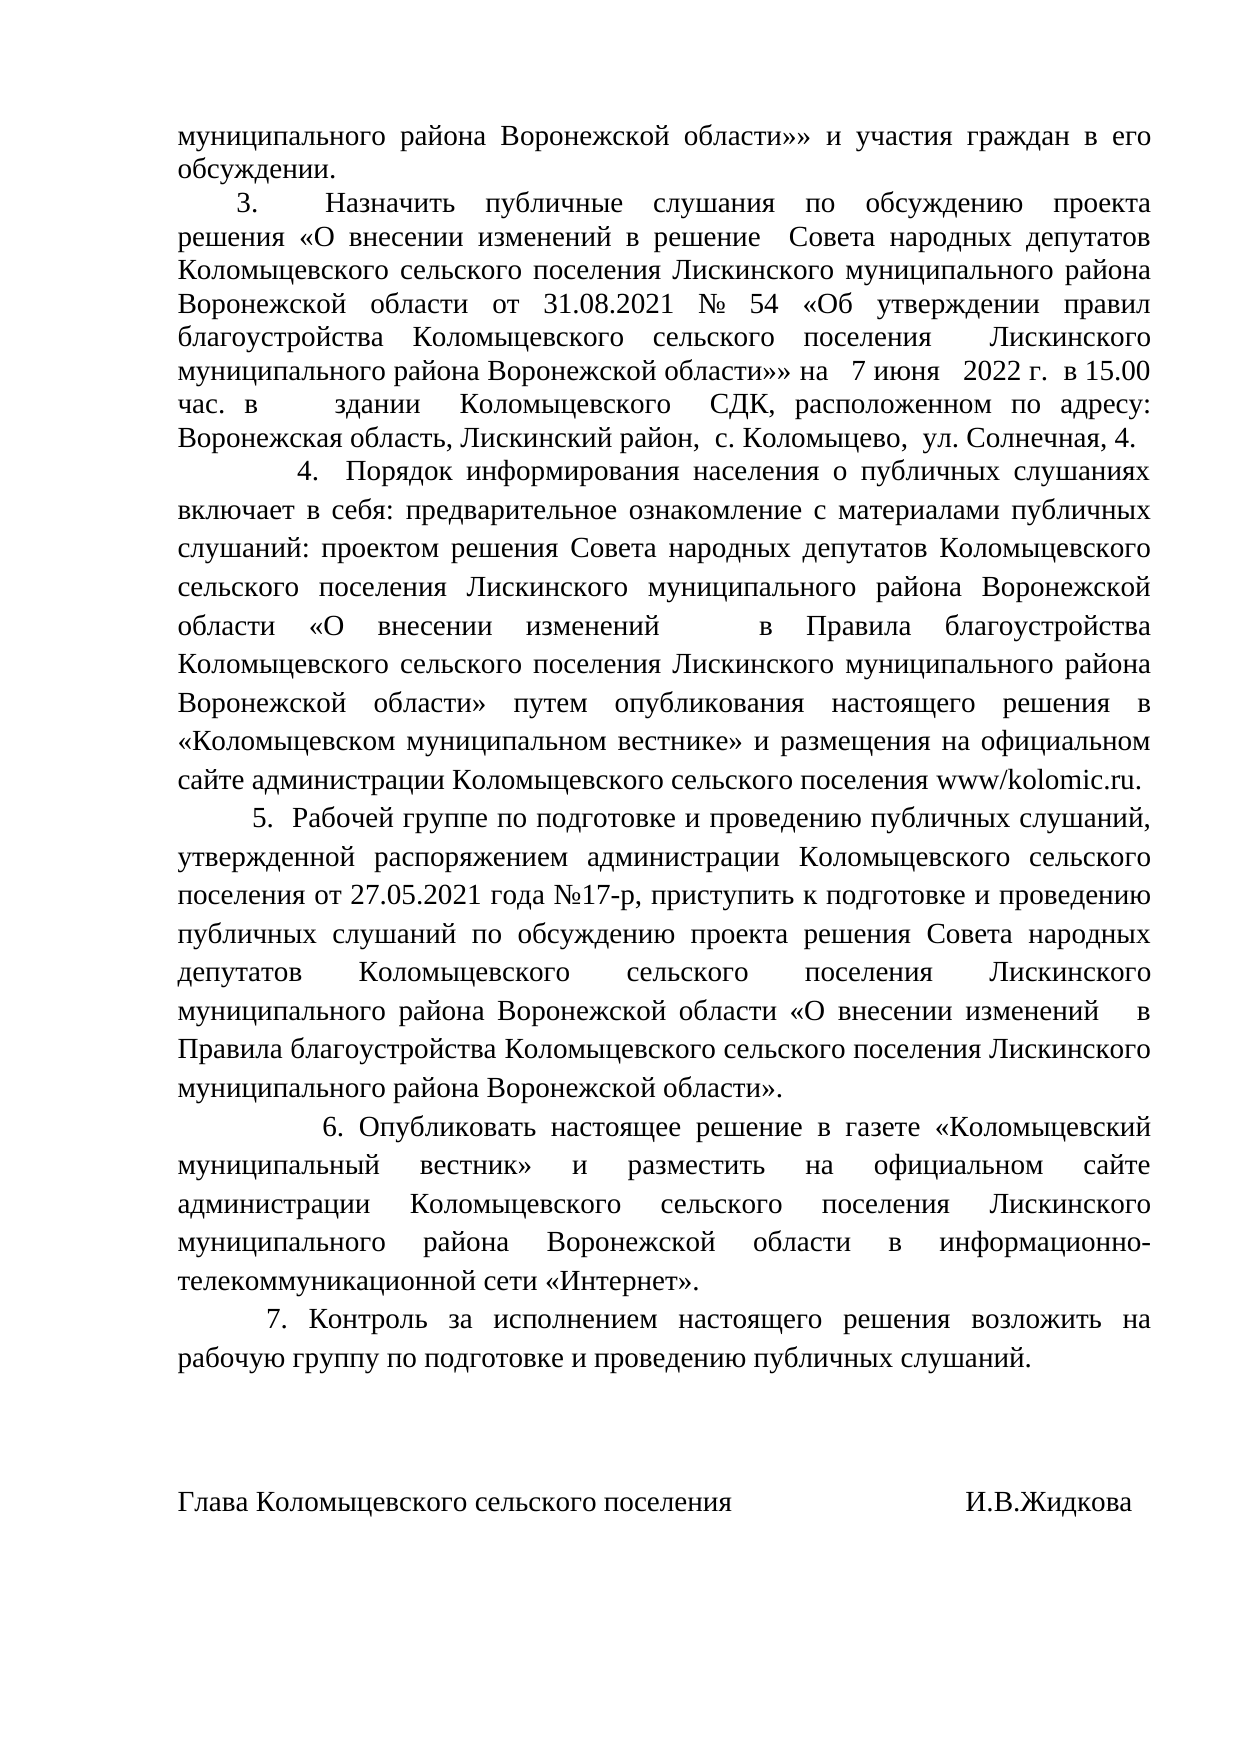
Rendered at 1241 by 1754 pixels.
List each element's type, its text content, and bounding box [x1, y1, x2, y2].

text 5. Рабочей группе по подготовке и проведению публичных слушаний, утвержденной распоряжением администрации Коломыцевского сельского поселения от 27.05.2021 года №17-р, приступить к подготовке и проведению публичных слушаний по обсуждению проекта решения Совета народных депутатов Коломыцевского сельского поселения Лискинского муниципального района Воронежской области «О внесении изменений в Правила благоустройства Коломыцевского сельского поселения Лискинского муниципального района Воронежской области». [177, 800, 1152, 1104]
text 6. Опубликовать настоящее решение в газете «Коломыцевский муниципальный вестник» и разместить на официальном сайте администрации Коломыцевского сельского поселения Лискинского муниципального района Воронежской области в информационно-телекоммуникационной сети «Интернет». [177, 1109, 1152, 1296]
text Глава Коломыцевского сельского поселения И.В.Жидкова [177, 1484, 1152, 1518]
text 3. Назначить публичные слушания по обсуждению проекта решения «О внесении изменений в решение Совета народных депутатов Коломыцевского сельского поселения Лискинского муниципального района Воронежской области от 31.08.2021 № 54 «Об утверждении правил благоустройства Коломыцевского сельского поселения Лискинского муниципального района Воронежской области»» на 7 июня 2022 г. в 15.00 час. в здании Коломыцевского СДК, расположенном по адресу: Воронежская область, Лискинский район, с. Коломыцево, ул. Солнечная, 4. [177, 185, 1152, 453]
text 4. Порядок информирования населения о публичных слушаниях включает в себя: предварительное ознакомление с материалами публичных слушаний: проектом решения Совета народных депутатов Коломыцевского сельского поселения Лискинского муниципального района Воронежской области «О внесении изменений в Правила благоустройства Коломыцевского сельского поселения Лискинского муниципального района Воронежской области» путем опубликования настоящего решения в «Коломыцевском муниципальном вестнике» и размещения на официальном сайте администрации Коломыцевского сельского поселения www/kolomic.ru. [177, 453, 1152, 795]
text 7. Контроль за исполнением настоящего решения возложить на рабочую группу по подготовке и проведению публичных слушаний. [177, 1301, 1152, 1373]
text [177, 118, 1152, 185]
